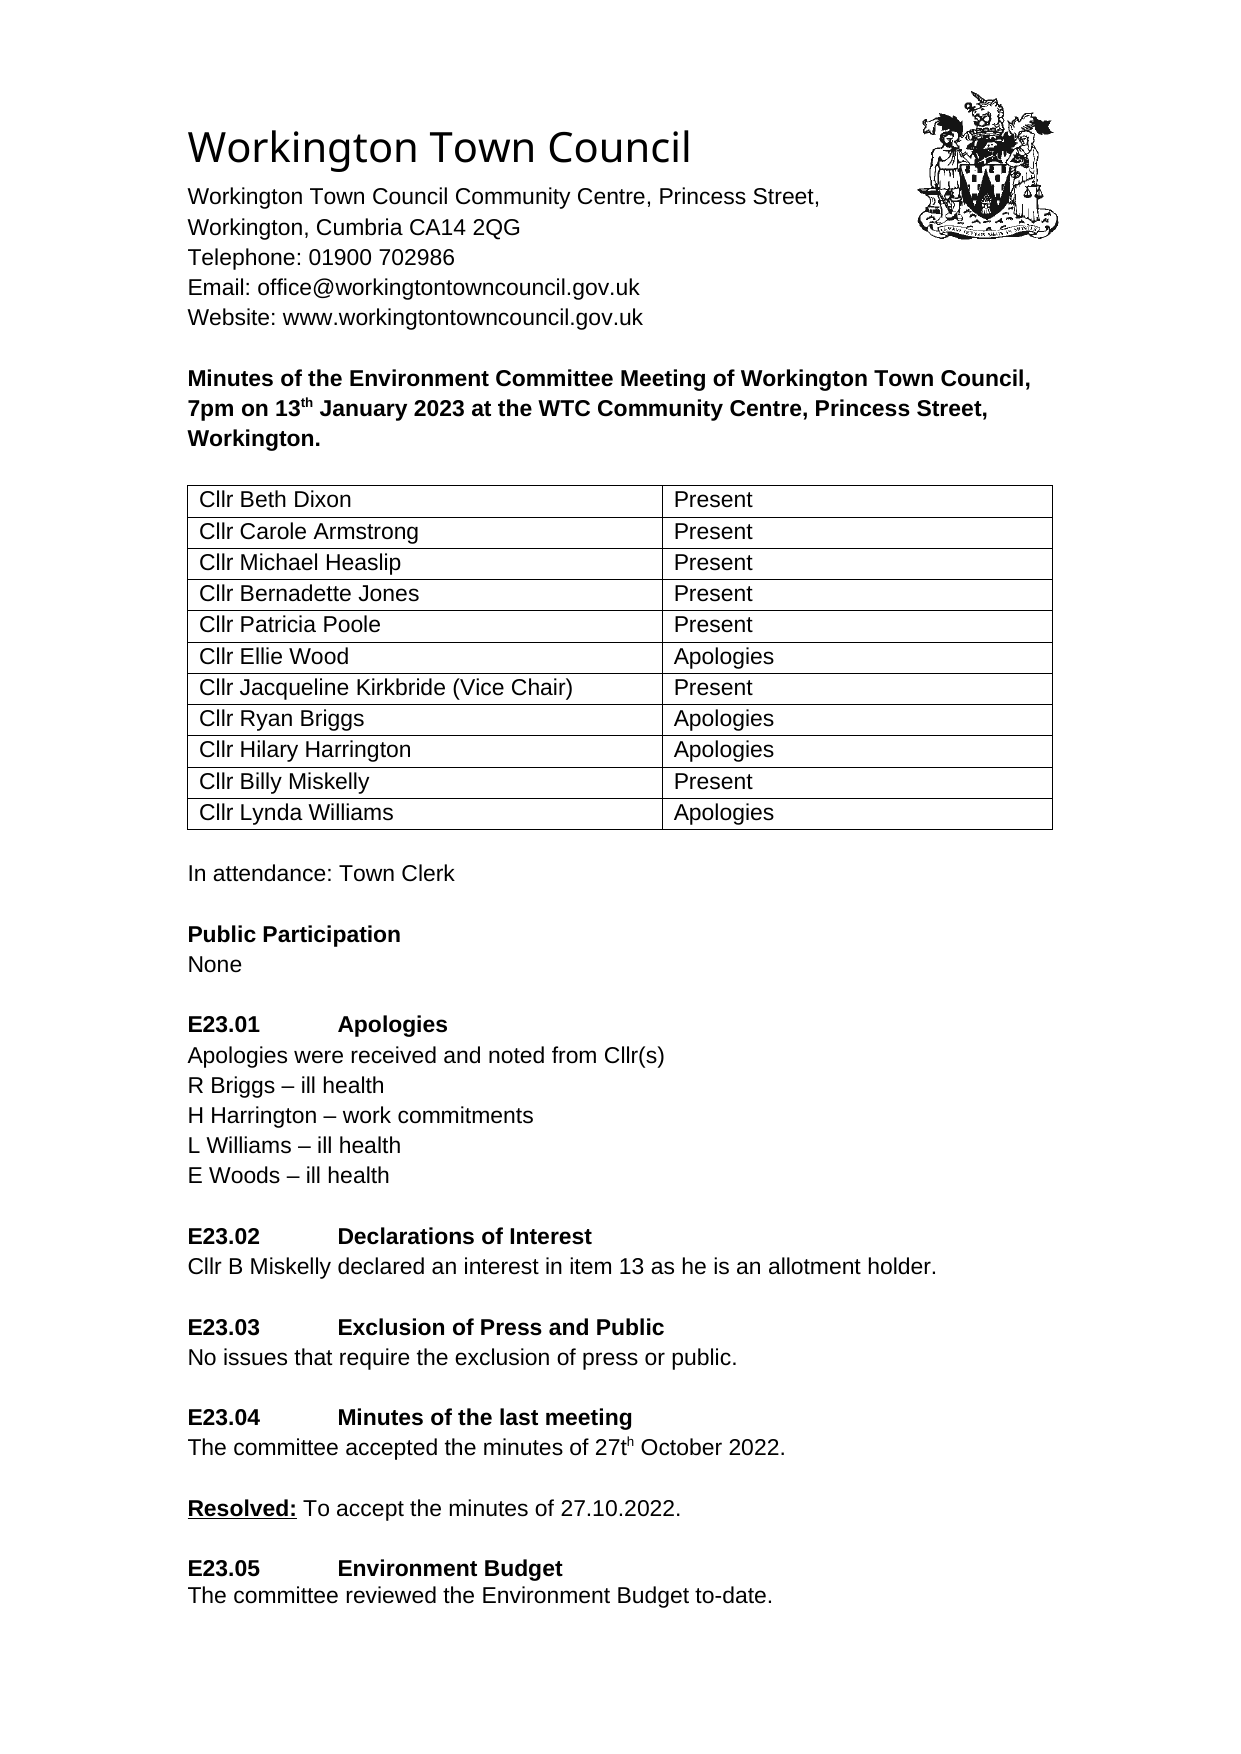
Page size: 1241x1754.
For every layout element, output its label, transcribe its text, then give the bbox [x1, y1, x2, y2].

table_header Present [663, 486, 1052, 517]
text The committee reviewed the Environment Budget to-date. [187, 1582, 1053, 1608]
table_cell Cllr Michael Heaslip [188, 549, 662, 579]
text E23.05 Environment Budget [187, 1555, 1053, 1582]
table_cell Present [663, 674, 1052, 704]
table_cell Present [663, 611, 1052, 642]
text The committee accepted the minutes of 27th October 2022. [187, 1434, 1053, 1461]
table_header Cllr Beth Dixon [188, 486, 662, 517]
table_cell Cllr Jacqueline Kirkbride (Vice Chair) [188, 674, 662, 704]
table_cell Present [663, 768, 1052, 798]
text R Briggs – ill health [187, 1072, 1053, 1098]
text E23.03 Exclusion of Press and Public [187, 1313, 1053, 1340]
text Workington Town Council [187, 118, 852, 175]
table_cell Apologies [663, 736, 1052, 767]
text Minutes of the Environment Committee Meeting of Workington Town Council, 7pm on 13th January 2023 at the WTC Community Centre, Princess Street, Workington. [187, 364, 1053, 451]
text No issues that require the exclusion of press or public. [187, 1344, 1053, 1370]
text L Williams – ill health [187, 1132, 1053, 1159]
text E23.02 Declarations of Interest [187, 1223, 1053, 1249]
text E Woods – ill health [187, 1162, 1053, 1189]
text Email: office@workingtontowncouncil.gov.uk [187, 274, 1053, 300]
text Workington Town Council Community Centre, Princess Street, [187, 183, 852, 210]
table_cell Apologies [663, 705, 1052, 735]
table_cell Cllr Billy Miskelly [188, 768, 662, 798]
table_cell Apologies [663, 799, 1052, 829]
text In attendance: Town Clerk [187, 860, 1053, 887]
text Resolved: To accept the minutes of 27.10.2022. [187, 1495, 1053, 1521]
table_cell Present [663, 580, 1052, 610]
text Cllr B Miskelly declared an interest in item 13 as he is an allotment holder. [187, 1253, 1053, 1279]
table_cell Cllr Ellie Wood [188, 643, 662, 673]
table_cell Present [663, 518, 1052, 548]
text Website: www.workingtontowncouncil.gov.uk [187, 304, 1053, 331]
table_cell Cllr Bernadette Jones [188, 580, 662, 610]
text Telephone: 01900 702986 [187, 244, 852, 270]
text None [187, 951, 1053, 977]
table_cell Cllr Ryan Briggs [188, 705, 662, 735]
table_cell Cllr Carole Armstrong [188, 518, 662, 548]
table_cell Apologies [663, 643, 1052, 673]
text E23.01 Apologies [187, 1011, 1053, 1038]
text Workington, Cumbria CA14 2QG [187, 213, 852, 240]
table_cell Cllr Lynda Williams [188, 799, 662, 829]
table_cell Present [663, 549, 1052, 579]
table_cell Cllr Patricia Poole [188, 611, 662, 642]
text H Harrington – work commitments [187, 1102, 1053, 1128]
text Public Participation [187, 921, 1053, 947]
table_cell Cllr Hilary Harrington [188, 736, 662, 767]
text E23.04 Minutes of the last meeting [187, 1404, 1053, 1431]
text Apologies were received and noted from Cllr(s) [187, 1042, 1053, 1068]
